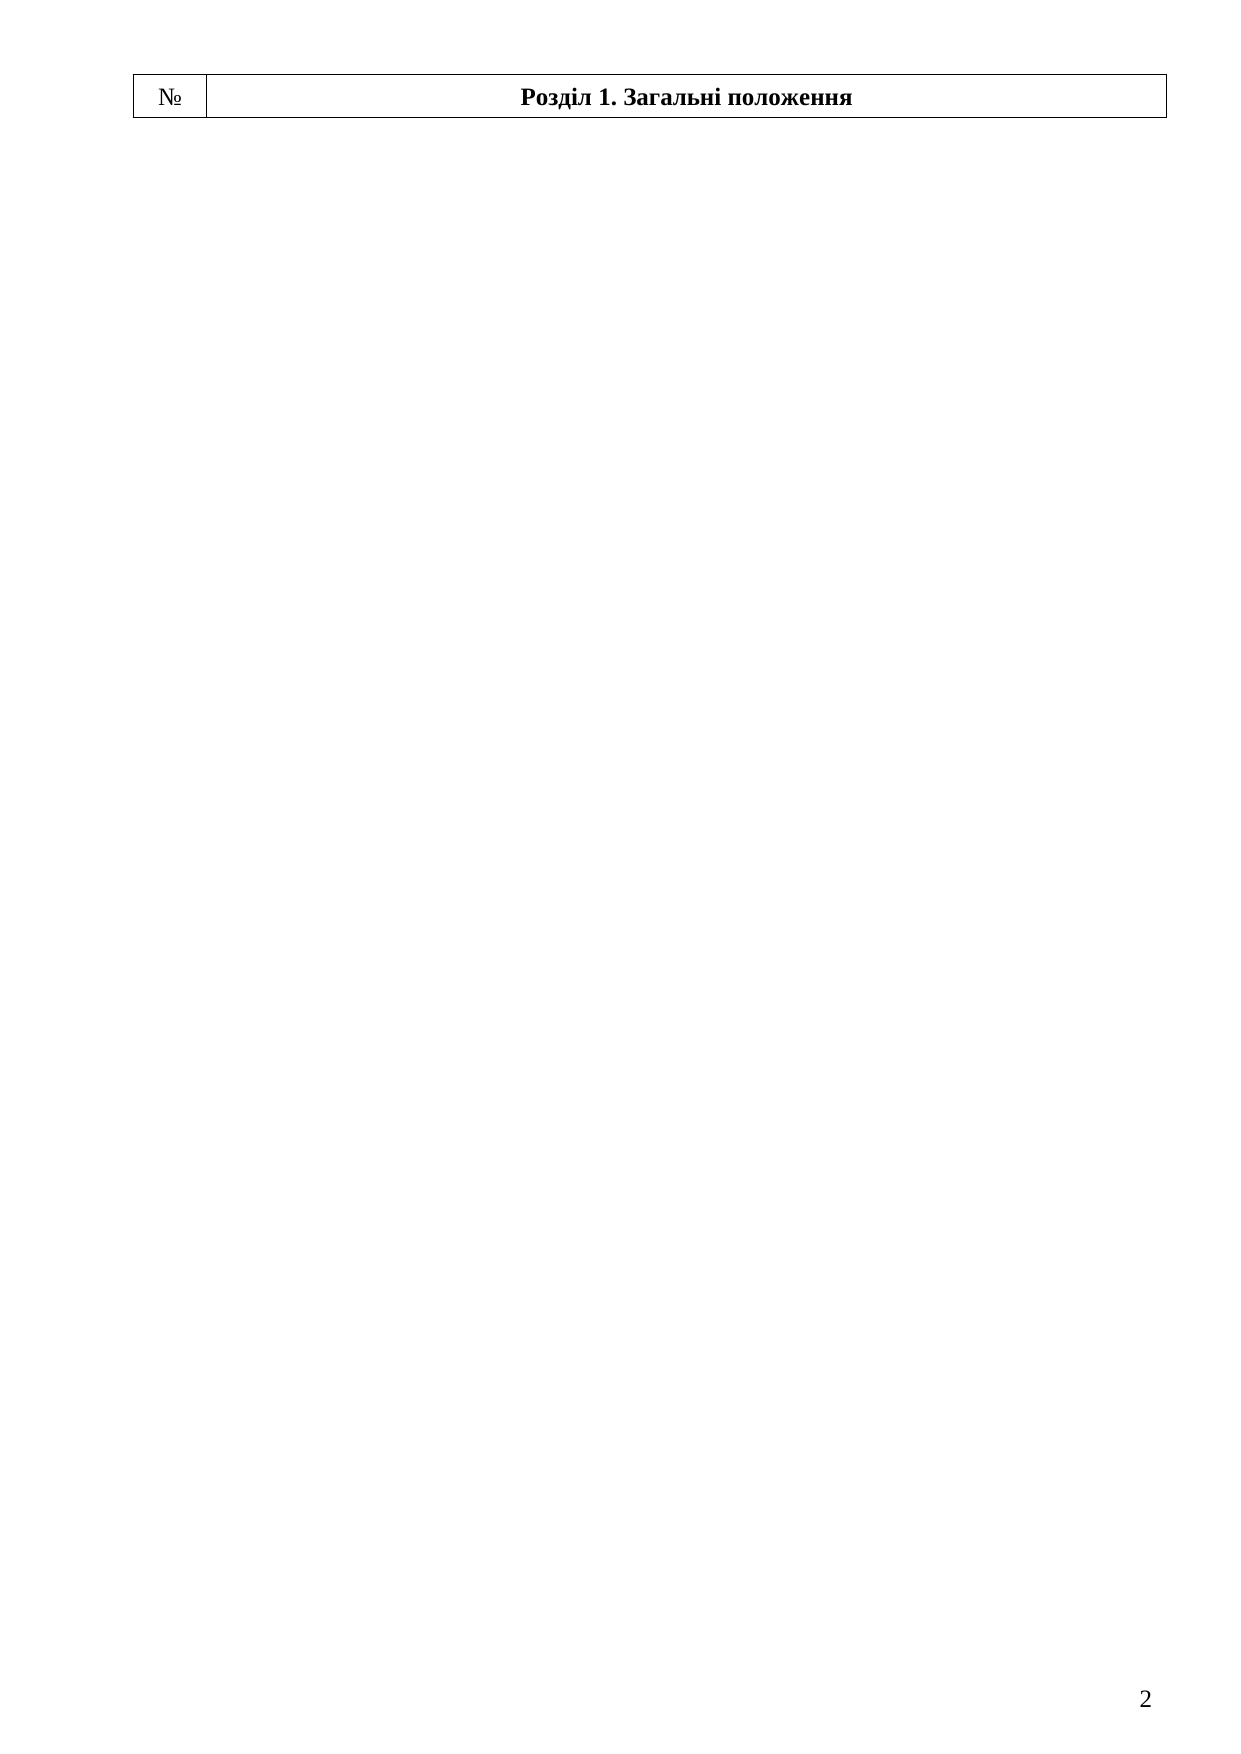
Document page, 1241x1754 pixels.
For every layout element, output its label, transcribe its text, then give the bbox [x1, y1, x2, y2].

table_header № [134, 75, 206, 117]
table_header Розділ 1. Загальні положення [207, 75, 1166, 117]
